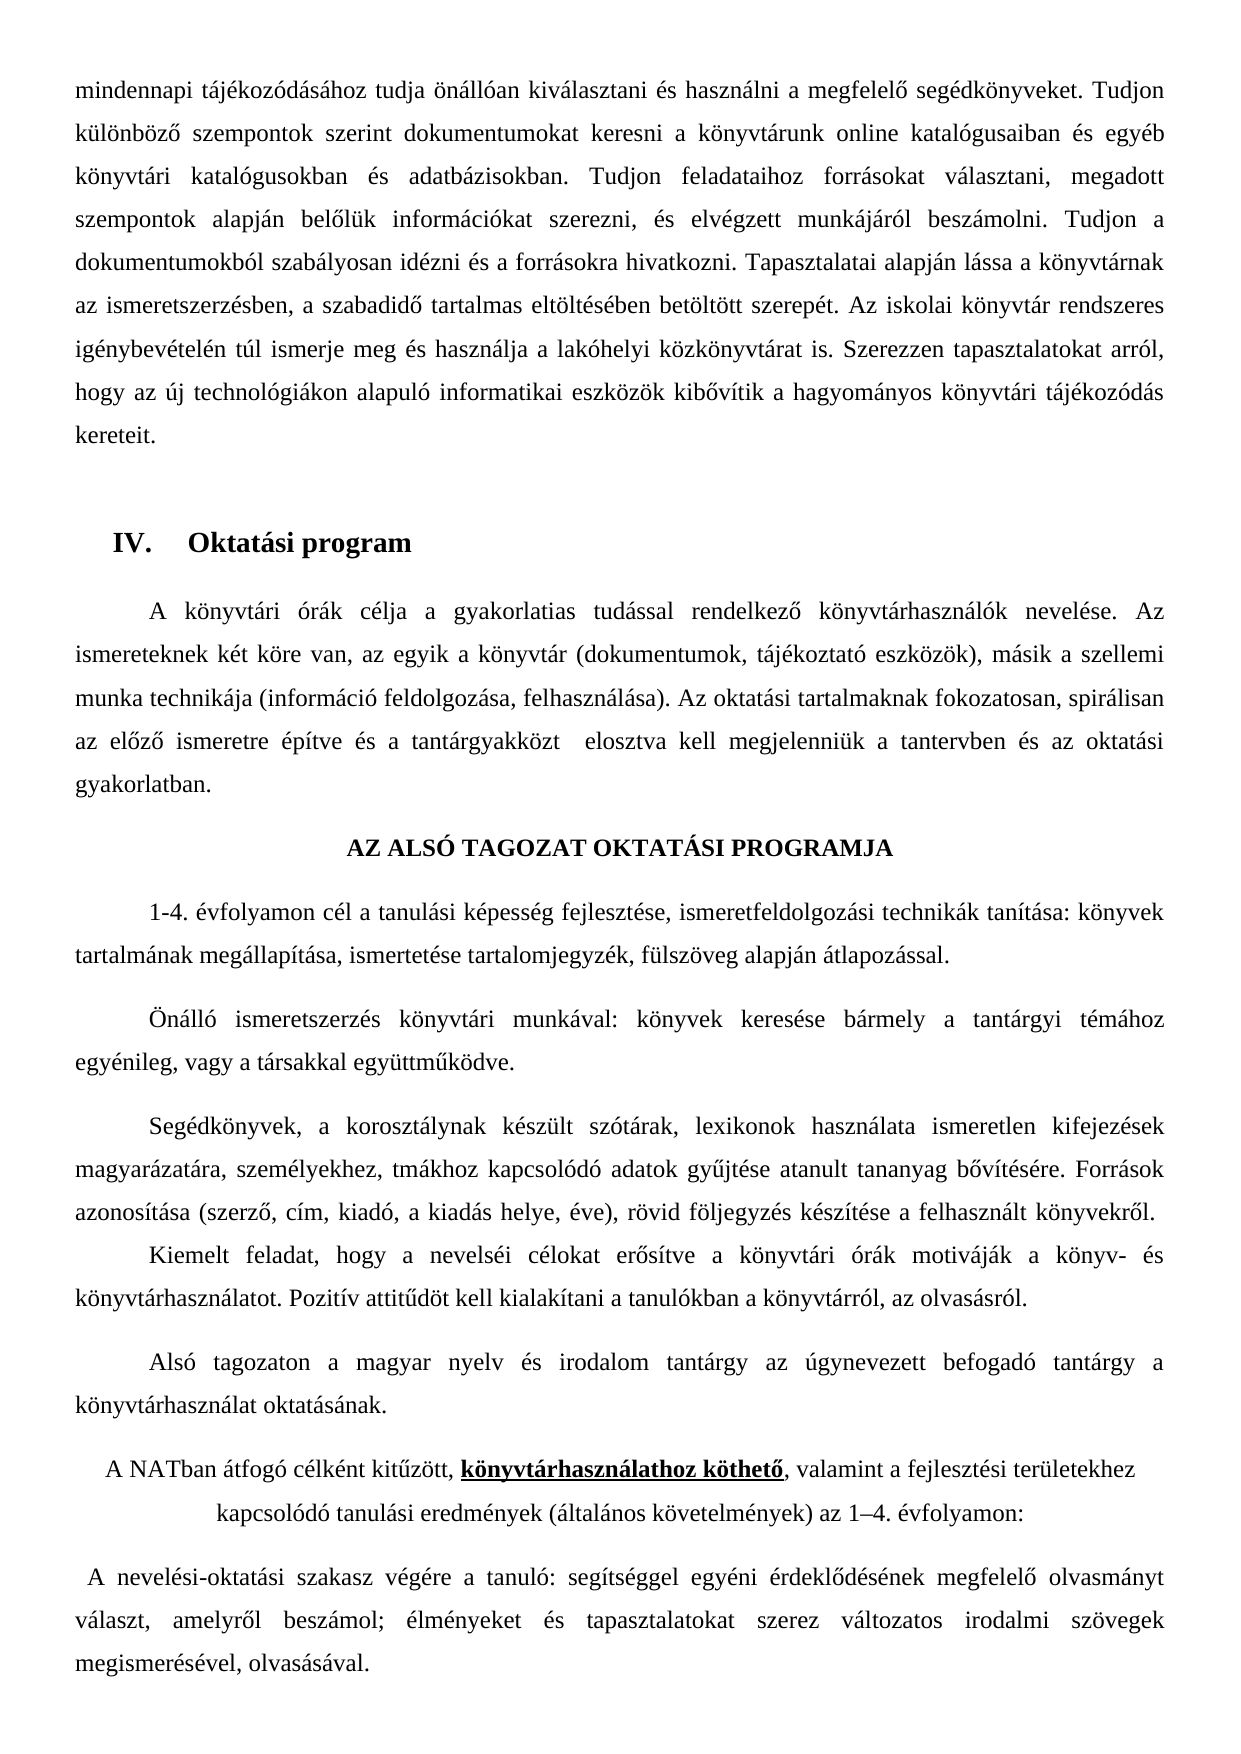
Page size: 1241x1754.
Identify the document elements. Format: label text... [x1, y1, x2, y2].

text Alsó tagozaton a magyar nyelv és irodalom tantárgy az úgynevezett befogadó tantárgy a könyvtárhasználat oktatásának. [75, 1347, 1165, 1419]
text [75, 75, 1165, 449]
text A nevelési-oktatási szakasz végére a tanuló: segítséggel egyéni érdeklődésének megfelelő olvasmányt választ, amelyről beszámol; élményeket és tapasztalatokat szerez változatos irodalmi szövegek megismerésével, olvasásával. [75, 1562, 1165, 1677]
text Segédkönyvek, a korosztálynak készült szótárak, lexikonok használata ismeretlen kifejezések magyarázatára, személyekhez, tmákhoz kapcsolódó adatok gyűjtése atanult tananyag bővítésére. Források azonosítása (szerző, cím, kiadó, a kiadás helye, éve), rövid följegyzés készítése a felhasznált könyvekről. Kiemelt feladat, hogy a nevelséi célokat erősítve a könyvtári órák motiváják a könyv- és könyvtárhasználatot. Pozitív attitűdöt kell kialakítani a tanulókban a könyvtárról, az olvasásról. [75, 1111, 1165, 1312]
text A NATban átfogó célként kitűzött, könyvtárhasználathoz köthető, valamint a fejlesztési területekhez kapcsolódó tanulási eredmények (általános követelmények) az 1–4. évfolyamon: [75, 1454, 1165, 1526]
text A könyvtári órák célja a gyakorlatias tudással rendelkező könyvtárhasználók nevelése. Az ismereteknek két köre van, az egyik a könyvtár (dokumentumok, tájékoztató eszközök), másik a szellemi munka technikája (információ feldolgozása, felhasználása). Az oktatási tartalmaknak fokozatosan, spirálisan az előző ismeretre építve és a tantárgyakközt elosztva kell megjelenniük a tantervben és az oktatási gyakorlatban. [75, 596, 1165, 798]
text AZ ALSÓ TAGOZAT OKTATÁSI PROGRAMJA [75, 833, 1165, 862]
text Önálló ismeretszerzés könyvtári munkával: könyvek keresése bármely a tantárgyi témához egyénileg, vagy a társakkal együttműködve. [75, 1004, 1165, 1076]
subtitle Oktatási program [112, 526, 1165, 559]
text 1-4. évfolyamon cél a tanulási képesség fejlesztése, ismeretfeldolgozási technikák tanítása: könyvek tartalmának megállapítása, ismertetése tartalomjegyzék, fülszöveg alapján átlapozással. [75, 897, 1165, 969]
